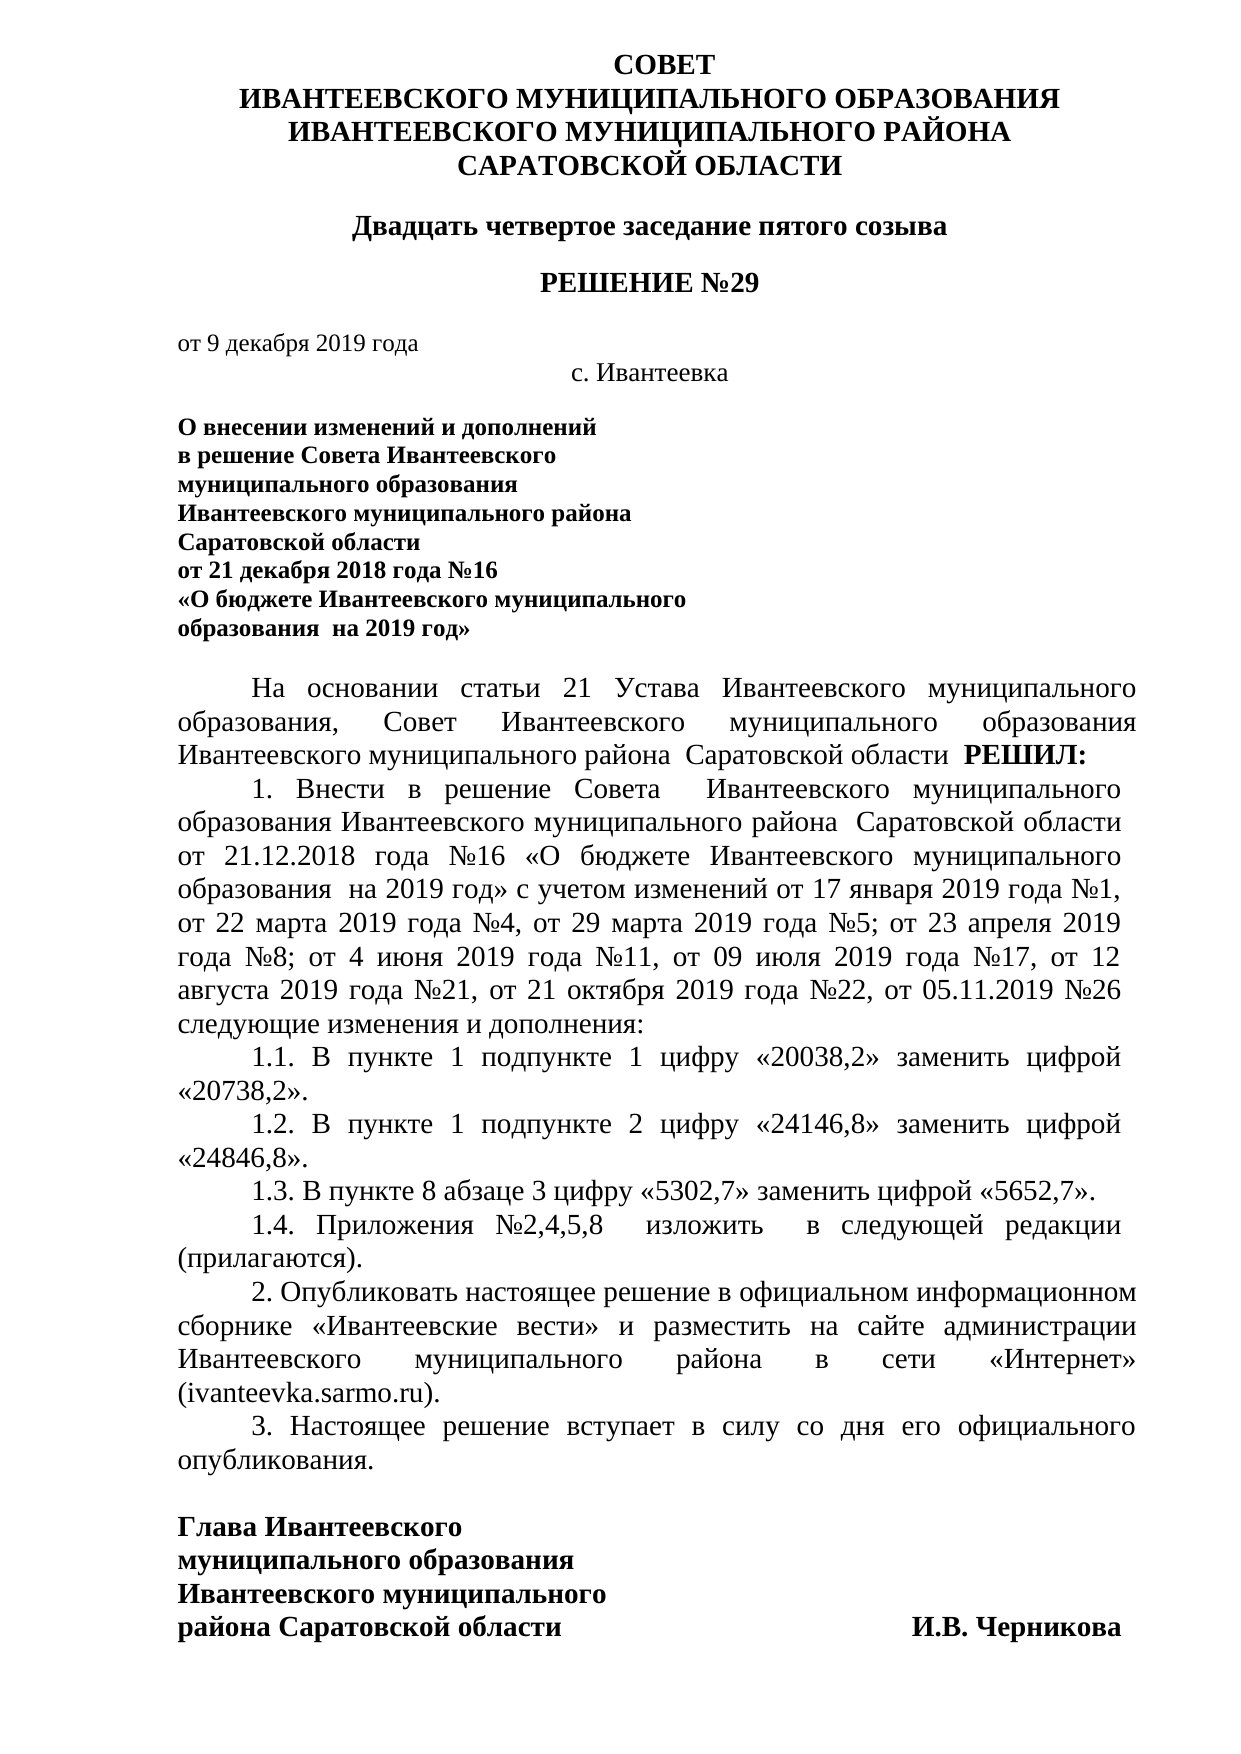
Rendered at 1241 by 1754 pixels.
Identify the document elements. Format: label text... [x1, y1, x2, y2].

subtitle от 9 декабря 2019 года [177, 328, 1122, 356]
text 1.1. В пункте 1 подпункте 1 цифру «20038,2» заменить цифрой «20738,2». [177, 1039, 1122, 1106]
text 2. Опубликовать настоящее решение в официальном информационном сборнике «Ивантеевские вести» и разместить на сайте администрации Ивантеевского муниципального района в сети «Интернет» (ivanteevka.sarmo.ru). [177, 1274, 1137, 1408]
text 1. Внести в решение Совета Ивантеевского муниципального образования Ивантеевского муниципального района Саратовской области от 21.12.2018 года №16 «О бюджете Ивантеевского муниципального образования на 2019 год» с учетом изменений от 17 января 2019 года №1, от 22 марта 2019 года №4, от 29 марта 2019 года №5; от 23 апреля 2019 года №8; от 4 июня 2019 года №11, от 09 июля 2019 года №17, от 12 августа 2019 года №21, от 21 октября 2019 года №22, от 05.11.2019 №26 следующие изменения и дополнения: [177, 771, 1122, 1039]
text 1.3. В пункте 8 абзаце 3 цифру «5302,7» заменить цифрой «5652,7». [177, 1173, 1122, 1207]
text от 21 декабря 2018 года №16 [177, 555, 1122, 584]
text О внесении изменений и дополнений [177, 412, 1122, 440]
text муниципального образования [177, 469, 1122, 498]
text РЕШЕНИЕ №29 [177, 265, 1122, 299]
text Глава Ивантеевского [177, 1509, 1122, 1542]
text ИВАНТЕЕВСКОГО МУНИЦИПАЛЬНОГО ОБРАЗОВАНИЯ [177, 81, 1122, 114]
text с. Ивантеевка [177, 356, 1122, 388]
text 3. Настоящее решение вступает в силу со дня его официального опубликования. [177, 1408, 1137, 1475]
text 1.2. В пункте 1 подпункте 2 цифру «24146,8» заменить цифрой «24846,8». [177, 1106, 1122, 1173]
text СОВЕТ [177, 47, 1122, 81]
text Двадцать четвертое заседание пятого созыва [177, 208, 1122, 241]
text ИВАНТЕЕВСКОГО МУНИЦИПАЛЬНОГО РАЙОНА [177, 114, 1122, 148]
text САРАТОВСКОЙ ОБЛАСТИ [177, 148, 1122, 181]
text района Саратовской области И.В. Черникова [177, 1609, 1122, 1643]
text 1.4. Приложения №2,4,5,8 изложить в следующей редакции (прилагаются). [177, 1207, 1122, 1274]
text Саратовской области [177, 527, 1122, 555]
text муниципального образования [177, 1542, 1122, 1576]
text На основании статьи 21 Устава Ивантеевского муниципального образования, Совет Ивантеевского муниципального образования Ивантеевского муниципального района Саратовской области РЕШИЛ: [177, 670, 1137, 771]
text Ивантеевского муниципального [177, 1576, 1122, 1609]
text в решение Совета Ивантеевского [177, 440, 1122, 469]
text Ивантеевского муниципального района [177, 498, 1122, 527]
text «О бюджете Ивантеевского муниципального [177, 584, 1122, 613]
text образования на 2019 год» [177, 613, 1122, 642]
